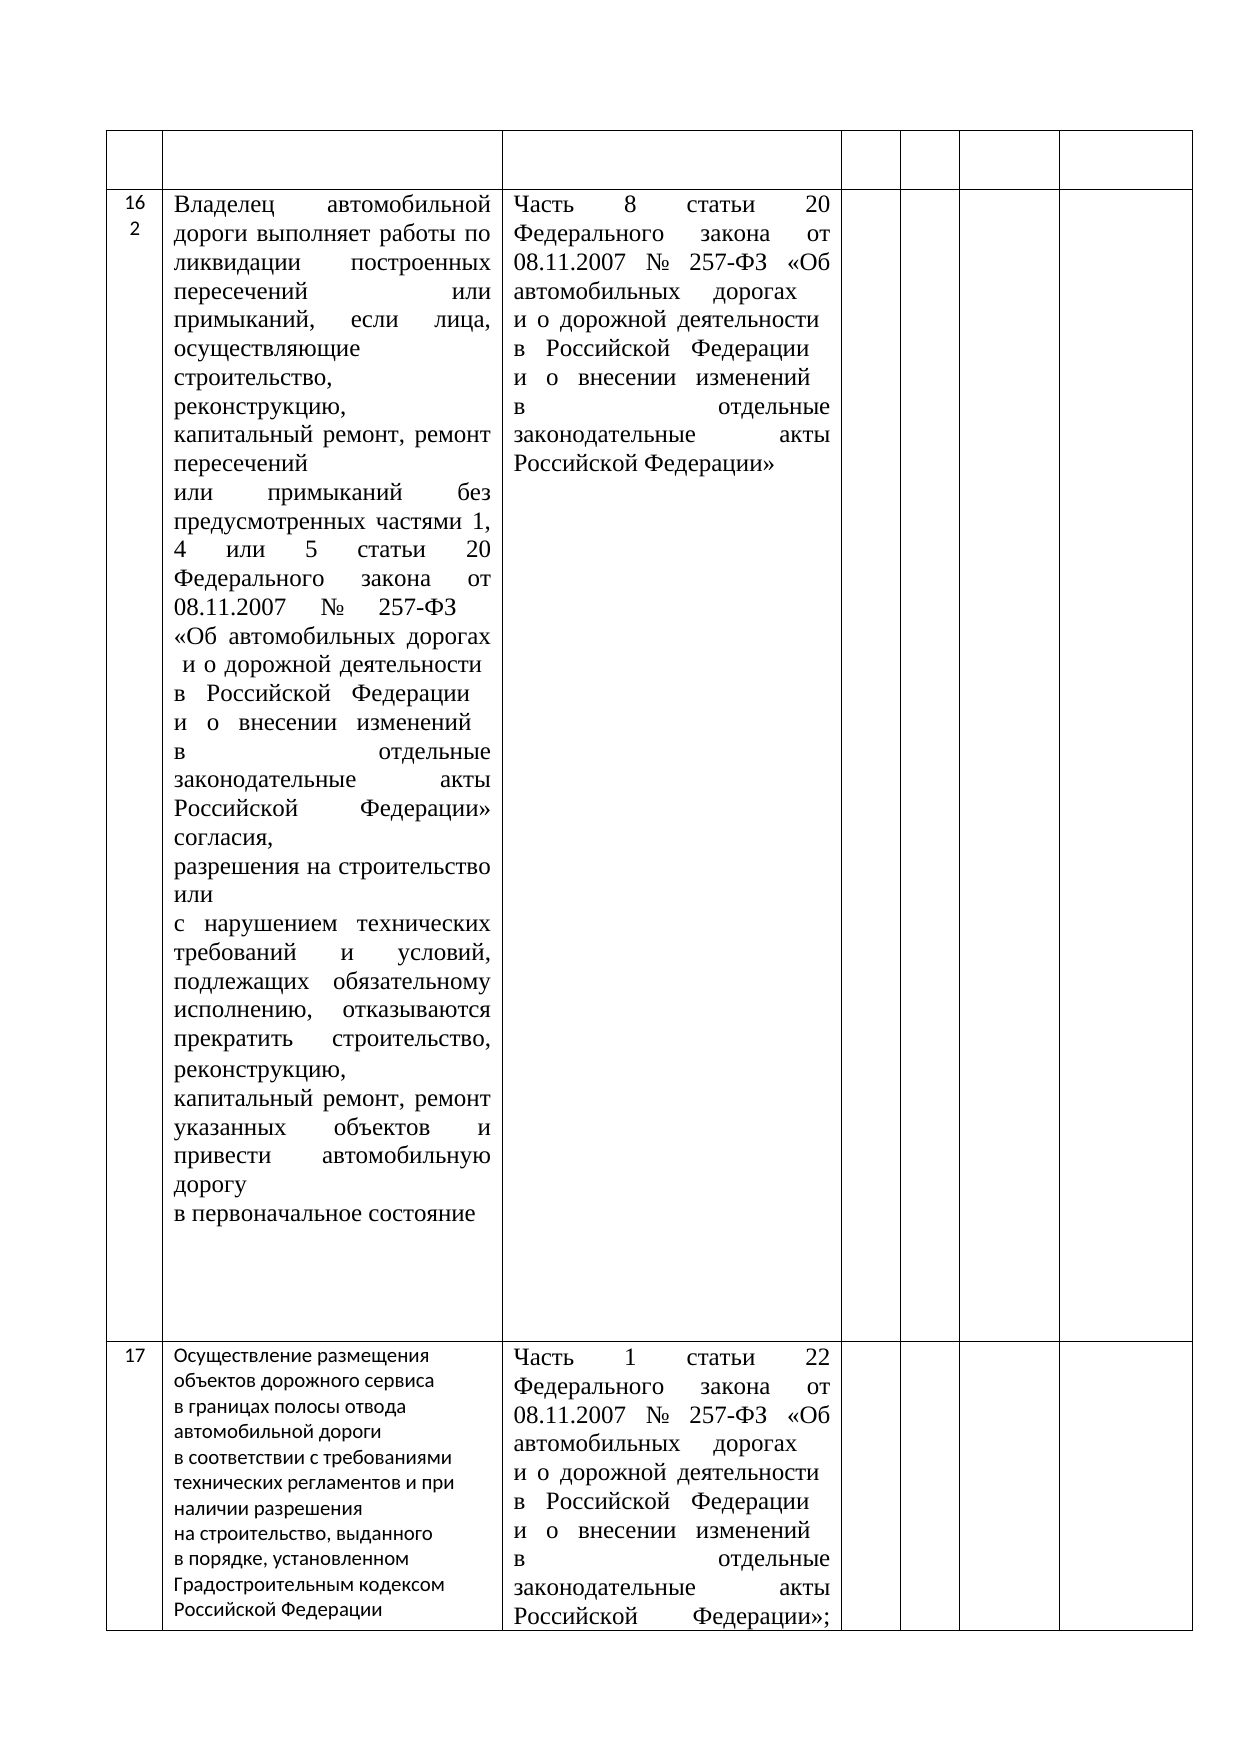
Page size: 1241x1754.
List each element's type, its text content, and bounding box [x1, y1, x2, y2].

table_cell [1060, 131, 1192, 188]
table_cell Владелец автомобильной дороги выполняет работы по ликвидации построенных пересечений или примыканий, если лица, осуществляющие строительство, реконструкцию, капитальный ремонт, ремонт пересечений или примыканий без предусмотренных частями 1, 4 или 5 статьи 20 Федерального закона от 08.11.2007 № 257-ФЗ «Об автомобильных дорогах и о дорожной деятельности в Российской Федерации и о внесении изменений в отдельные законодательные акты Российской Федерации» согласия, разрешения на строительство или с нарушением технических требований и условий, подлежащих обязательному исполнению, отказываются прекратить строительство, реконструкцию, капитальный ремонт, ремонт указанных объектов и привести автомобильную дорогу в первоначальное состояние [163, 190, 502, 1341]
table_cell 17 [107, 1342, 162, 1630]
table_cell 16 2 [107, 190, 162, 1341]
table_cell [901, 131, 959, 188]
table_cell [842, 1342, 900, 1630]
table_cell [503, 131, 841, 188]
table_cell [901, 190, 959, 1341]
table_cell [901, 1342, 959, 1630]
table_cell [842, 190, 900, 1341]
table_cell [163, 1342, 502, 1630]
table_cell [960, 190, 1059, 1341]
table_cell Часть 8 статьи 20 Федерального закона от 08.11.2007 № 257-ФЗ «Об автомобильных дорогах и о дорожной деятельности в Российской Федерации и о внесении изменений в отдельные законодательные акты Российской Федерации» [503, 190, 841, 1341]
table_cell 15 [107, 131, 162, 188]
table_cell [1060, 190, 1192, 1341]
table_cell [960, 1342, 1059, 1630]
table_cell [960, 131, 1059, 188]
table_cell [503, 1342, 841, 1630]
table_cell [1060, 1342, 1192, 1630]
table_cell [163, 131, 502, 188]
table_cell [842, 131, 900, 188]
